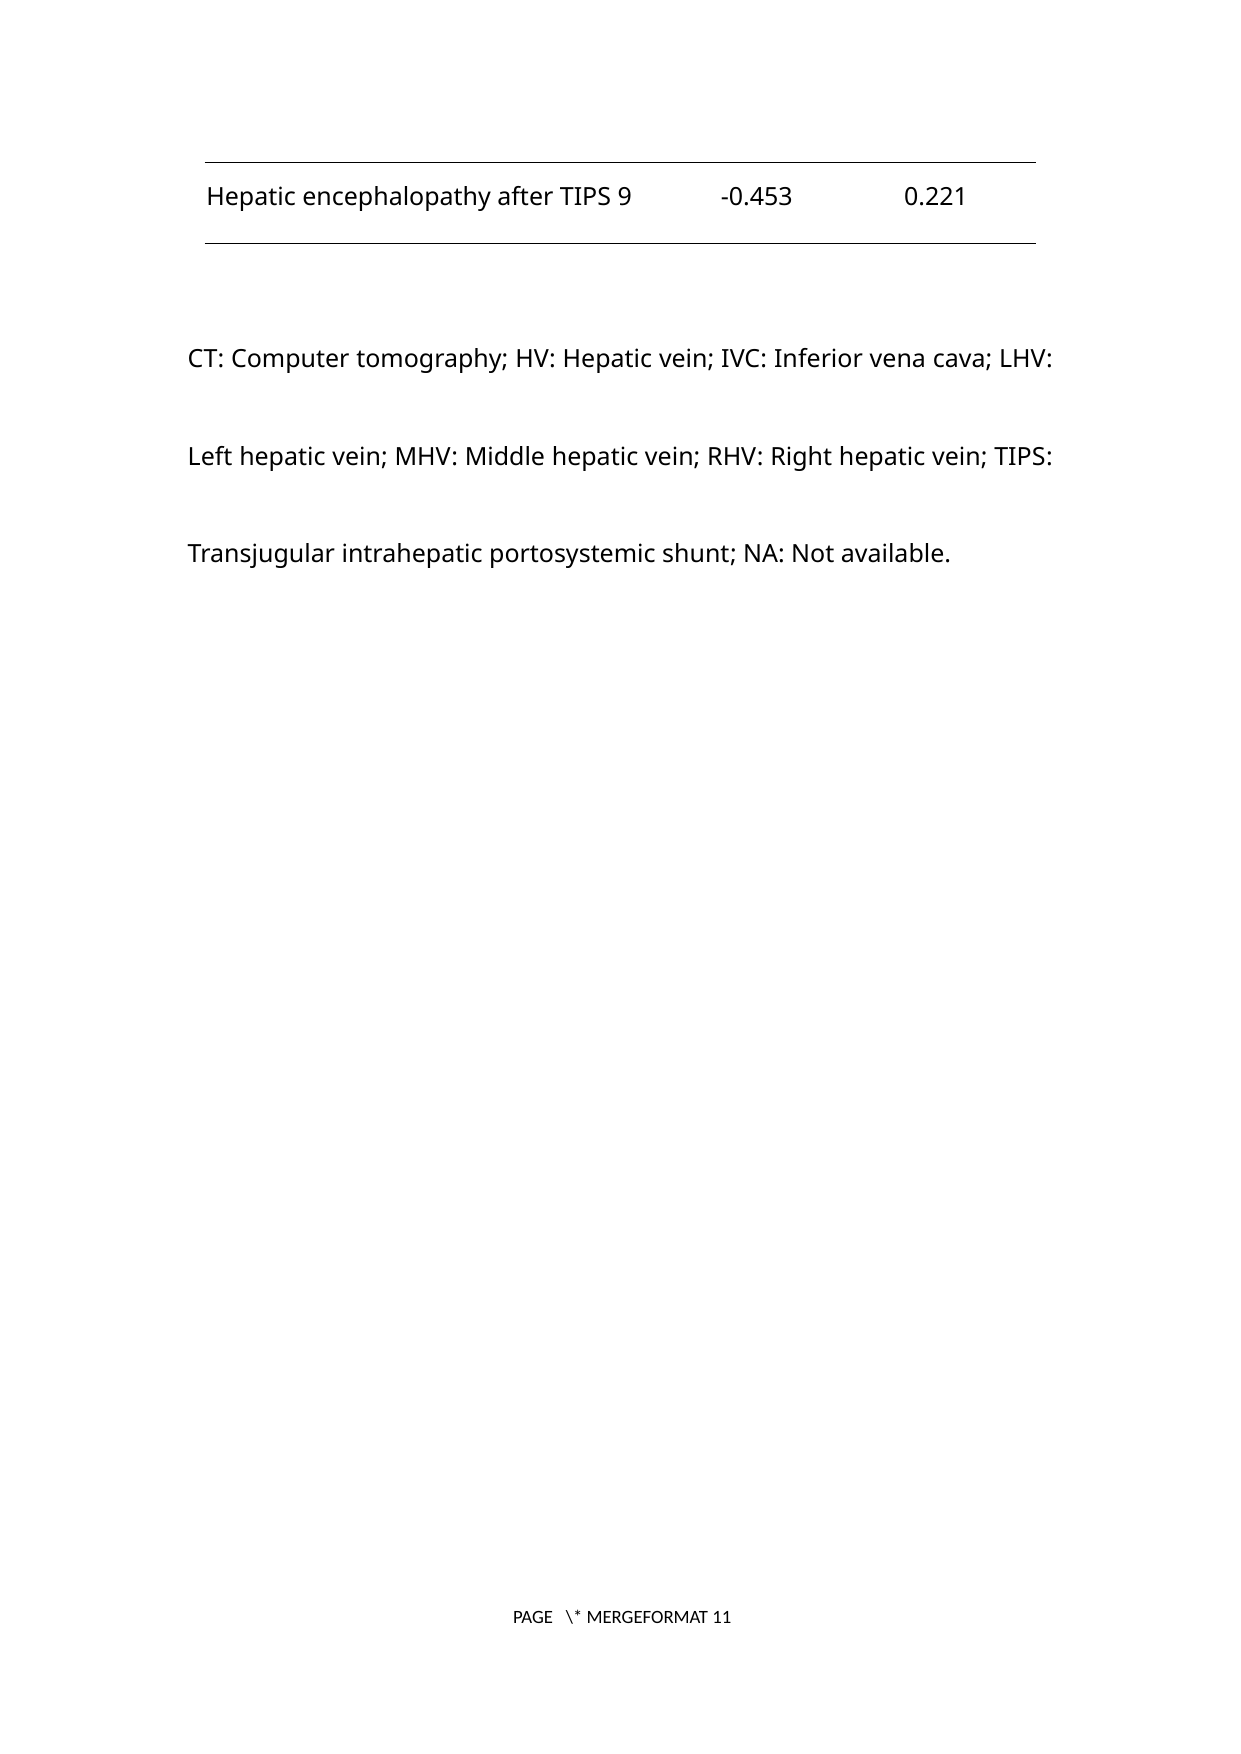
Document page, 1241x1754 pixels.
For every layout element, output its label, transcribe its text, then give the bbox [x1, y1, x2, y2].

table_cell 0.221 [902, 163, 1036, 243]
text CT: Computer tomography; HV: Hepatic vein; IVC: Inferior vena cava; LHV: Left hepatic vein; MHV: Middle hepatic vein; RHV: Right hepatic vein; TIPS: Transjugular intrahepatic portosystemic shunt; NA: Not available. [187, 326, 1053, 586]
table_cell 9 [616, 163, 719, 243]
table_cell -0.453 [719, 163, 902, 243]
table_cell Hepatic encephalopathy after TIPS [205, 163, 616, 243]
